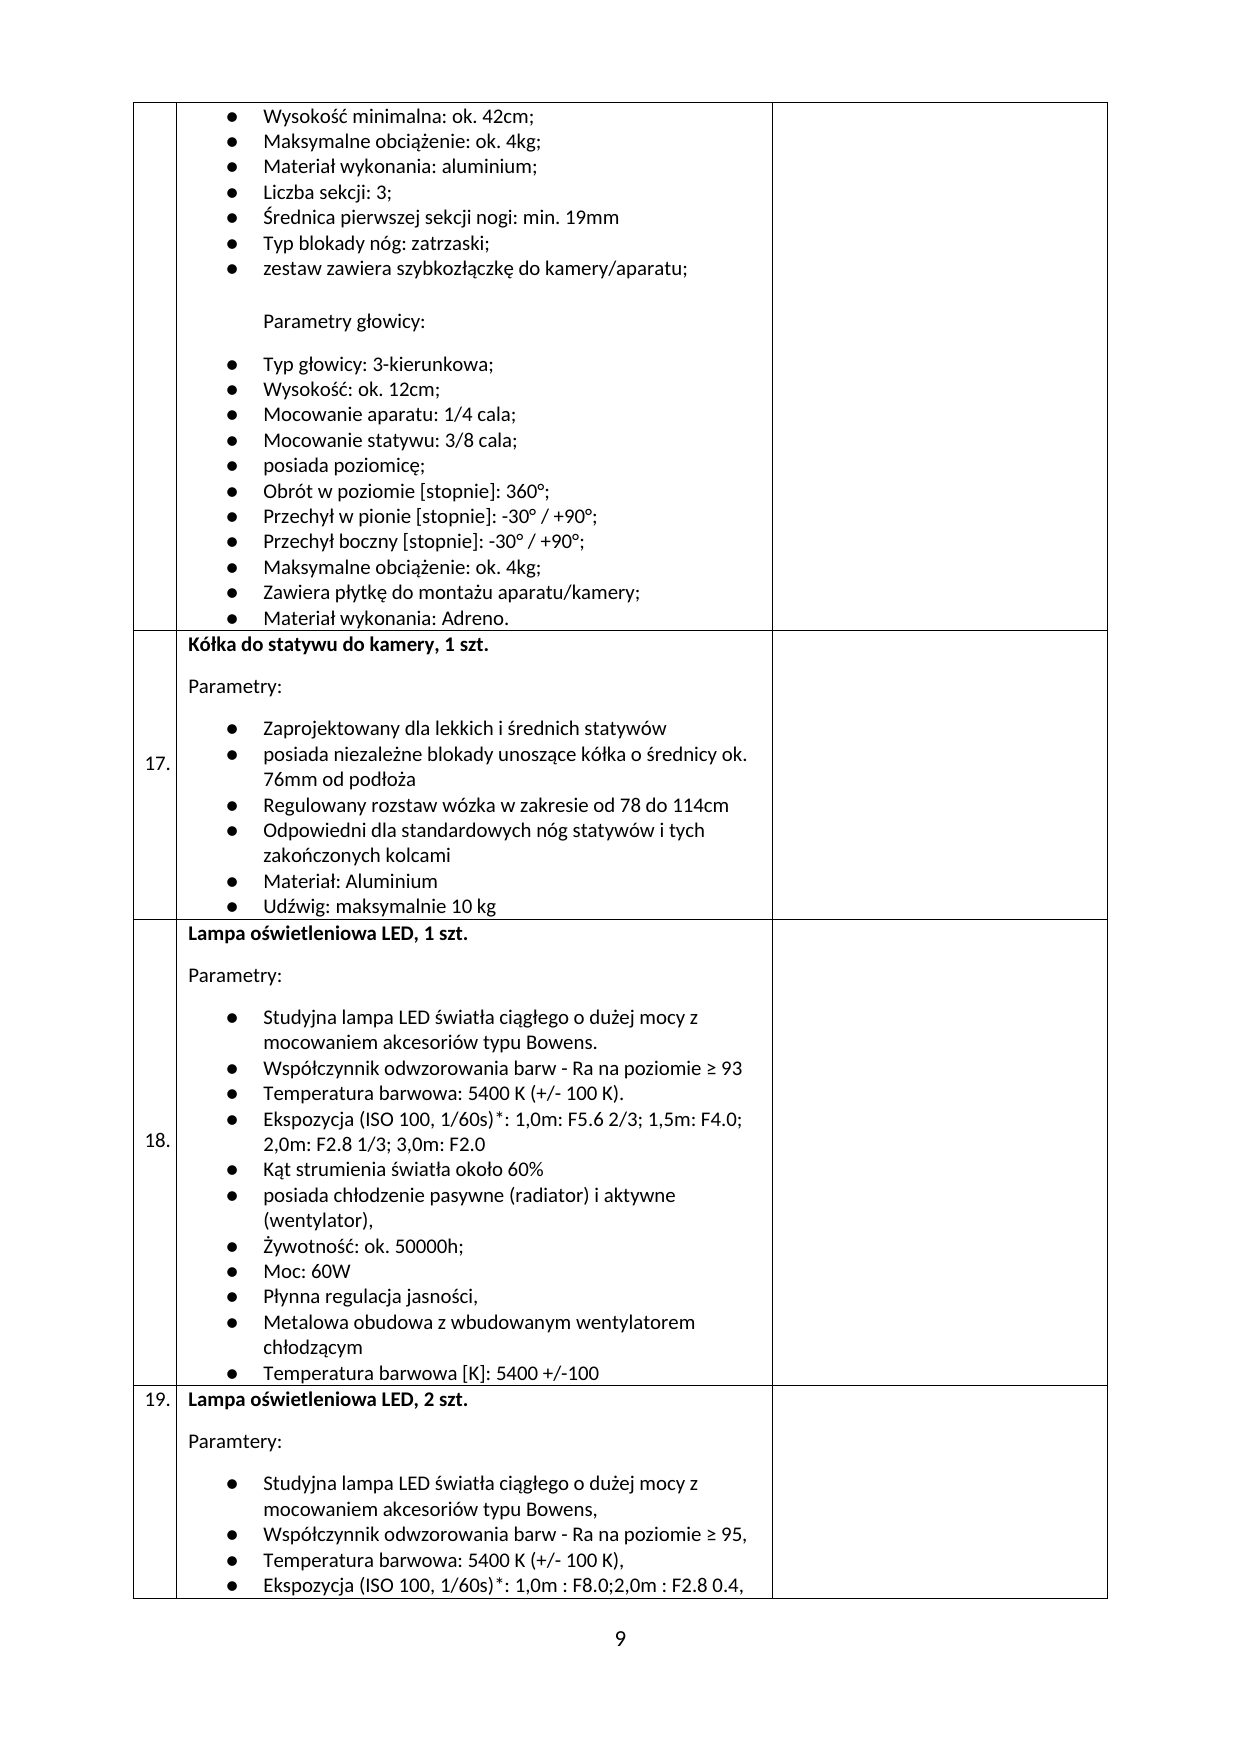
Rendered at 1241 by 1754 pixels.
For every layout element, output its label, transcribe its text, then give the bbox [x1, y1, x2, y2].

table_cell [773, 103, 1107, 630]
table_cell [177, 103, 772, 630]
table_cell [773, 920, 1107, 1385]
table_cell [134, 920, 176, 1385]
table_cell [773, 1386, 1107, 1598]
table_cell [177, 1386, 772, 1598]
table_cell Lampa oświetleniowa LED, 1 szt. Parametry: Studyjna lampa LED światła ciągłego o dużej mocy z mocowaniem akcesoriów typu Bowens. Współczynnik odwzorowania barw - Ra na poziomie ≥ 93 Temperatura barwowa: 5400 K (+/- 100 K). Ekspozycja (ISO 100, 1/60s)*: 1,0m: F5.6 2/3; 1,5m: F4.0; 2,0m: F2.8 1/3; 3,0m: F2.0 Kąt strumienia światła około 60% posiada chłodzenie pasywne (radiator) i aktywne (wentylator), Żywotność: ok. 50000h; Moc: 60W Płynna regulacja jasności, Metalowa obudowa z wbudowanym wentylatorem chłodzącym Temperatura barwowa [K]: 5400 +/-100 [177, 920, 772, 1385]
table_cell [134, 631, 176, 919]
table_cell Kółka do statywu do kamery, 1 szt. Parametry: Zaprojektowany dla lekkich i średnich statywów posiada niezależne blokady unoszące kółka o średnicy ok. 76mm od podłoża Regulowany rozstaw wózka w zakresie od 78 do 114cm Odpowiedni dla standardowych nóg statywów i tych zakończonych kolcami Materiał: Aluminium Udźwig: maksymalnie 10 kg [177, 631, 772, 919]
table_cell [773, 631, 1107, 919]
table_cell [134, 103, 176, 630]
table_cell [134, 1386, 176, 1598]
